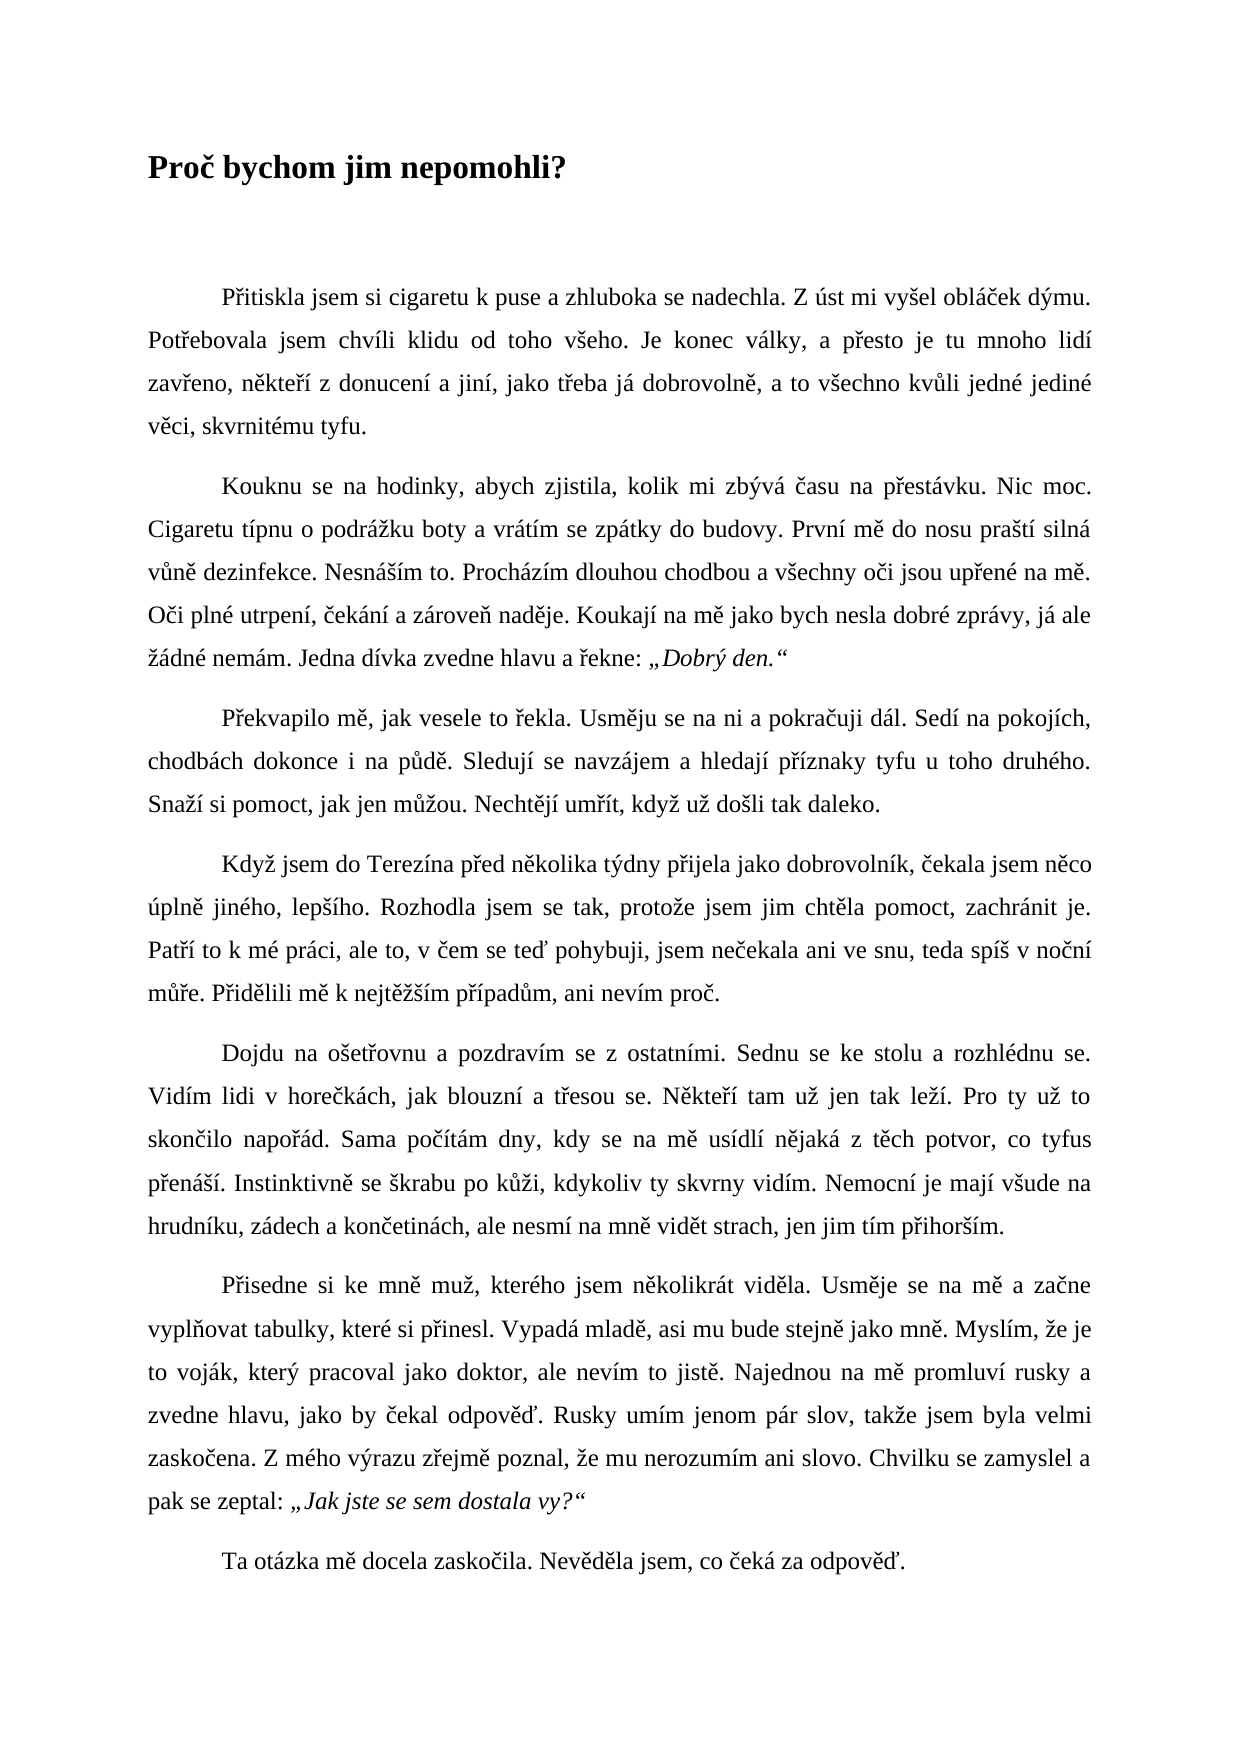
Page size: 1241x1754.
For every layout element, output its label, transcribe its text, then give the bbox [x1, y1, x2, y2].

text Překvapilo mě, jak vesele to řekla. Usměju se na ni a pokračuji dál. Sedí na pokojích, chodbách dokonce i na půdě. Sledují se navzájem a hledají příznaky tyfu u toho druhého. Snaží si pomoct, jak jen můžou. Nechtějí umřít, když už došli tak daleko. [148, 703, 1093, 818]
text Proč bychom jim nepomohli? [148, 148, 1093, 186]
text Když jsem do Terezína před několika týdny přijela jako dobrovolník, čekala jsem něco úplně jiného, lepšího. Rozhodla jsem se tak, protože jsem jim chtěla pomoct, zachránit je. Patří to k mé práci, ale to, v čem se teď pohybuji, jsem nečekala ani ve snu, teda spíš v noční můře. Přidělili mě k nejtěžším případům, ani nevím proč. [148, 849, 1093, 1007]
text Kouknu se na hodinky, abych zjistila, kolik mi zbývá času na přestávku. Nic moc. Cigaretu típnu o podrážku boty a vrátím se zpátky do budovy. První mě do nosu praští silná vůně dezinfekce. Nesnáším to. Procházím dlouhou chodbou a všechny oči jsou upřené na mě. Oči plné utrpení, čekání a zároveň naděje. Koukají na mě jako bych nesla dobré zprávy, já ale žádné nemám. Jedna dívka zvedne hlavu a řekne: „Dobrý den.“ [148, 471, 1093, 672]
text Ta otázka mě docela zaskočila. Nevěděla jsem, co čeká za odpověď. [148, 1546, 1093, 1575]
text Přitiskla jsem si cigaretu k puse a zhluboka se nadechla. Z úst mi vyšel obláček dýmu. Potřebovala jsem chvíli klidu od toho všeho. Je konec války, a přesto je tu mnoho lidí zavřeno, někteří z donucení a jiní, jako třeba já dobrovolně, a to všechno kvůli jedné jediné věci, skvrnitému tyfu. [148, 282, 1093, 440]
text Dojdu na ošetřovnu a pozdravím se z ostatními. Sednu se ke stolu a rozhlédnu se. Vidím lidi v horečkách, jak blouzní a třesou se. Někteří tam už jen tak leží. Pro ty už to skončilo napořád. Sama počítám dny, kdy se na mě usídlí nějaká z těch potvor, co tyfus přenáší. Instinktivně se škrabu po kůži, kdykoliv ty skvrny vidím. Nemocní je mají všude na hrudníku, zádech a končetinách, ale nesmí na mně vidět strach, jen jim tím přihorším. [148, 1038, 1093, 1239]
text Přisedne si ke mně muž, kterého jsem několikrát viděla. Usměje se na mě a začne vyplňovat tabulky, které si přinesl. Vypadá mladě, asi mu bude stejně jako mně. Myslím, že je to voják, který pracoval jako doktor, ale nevím to jistě. Najednou na mě promluví rusky a zvedne hlavu, jako by čekal odpověď. Rusky umím jenom pár slov, takže jsem byla velmi zaskočena. Z mého výrazu zřejmě poznal, že mu nerozumím ani slovo. Chvilku se zamyslel a pak se zeptal: „Jak jste se sem dostala vy?“ [148, 1271, 1093, 1515]
